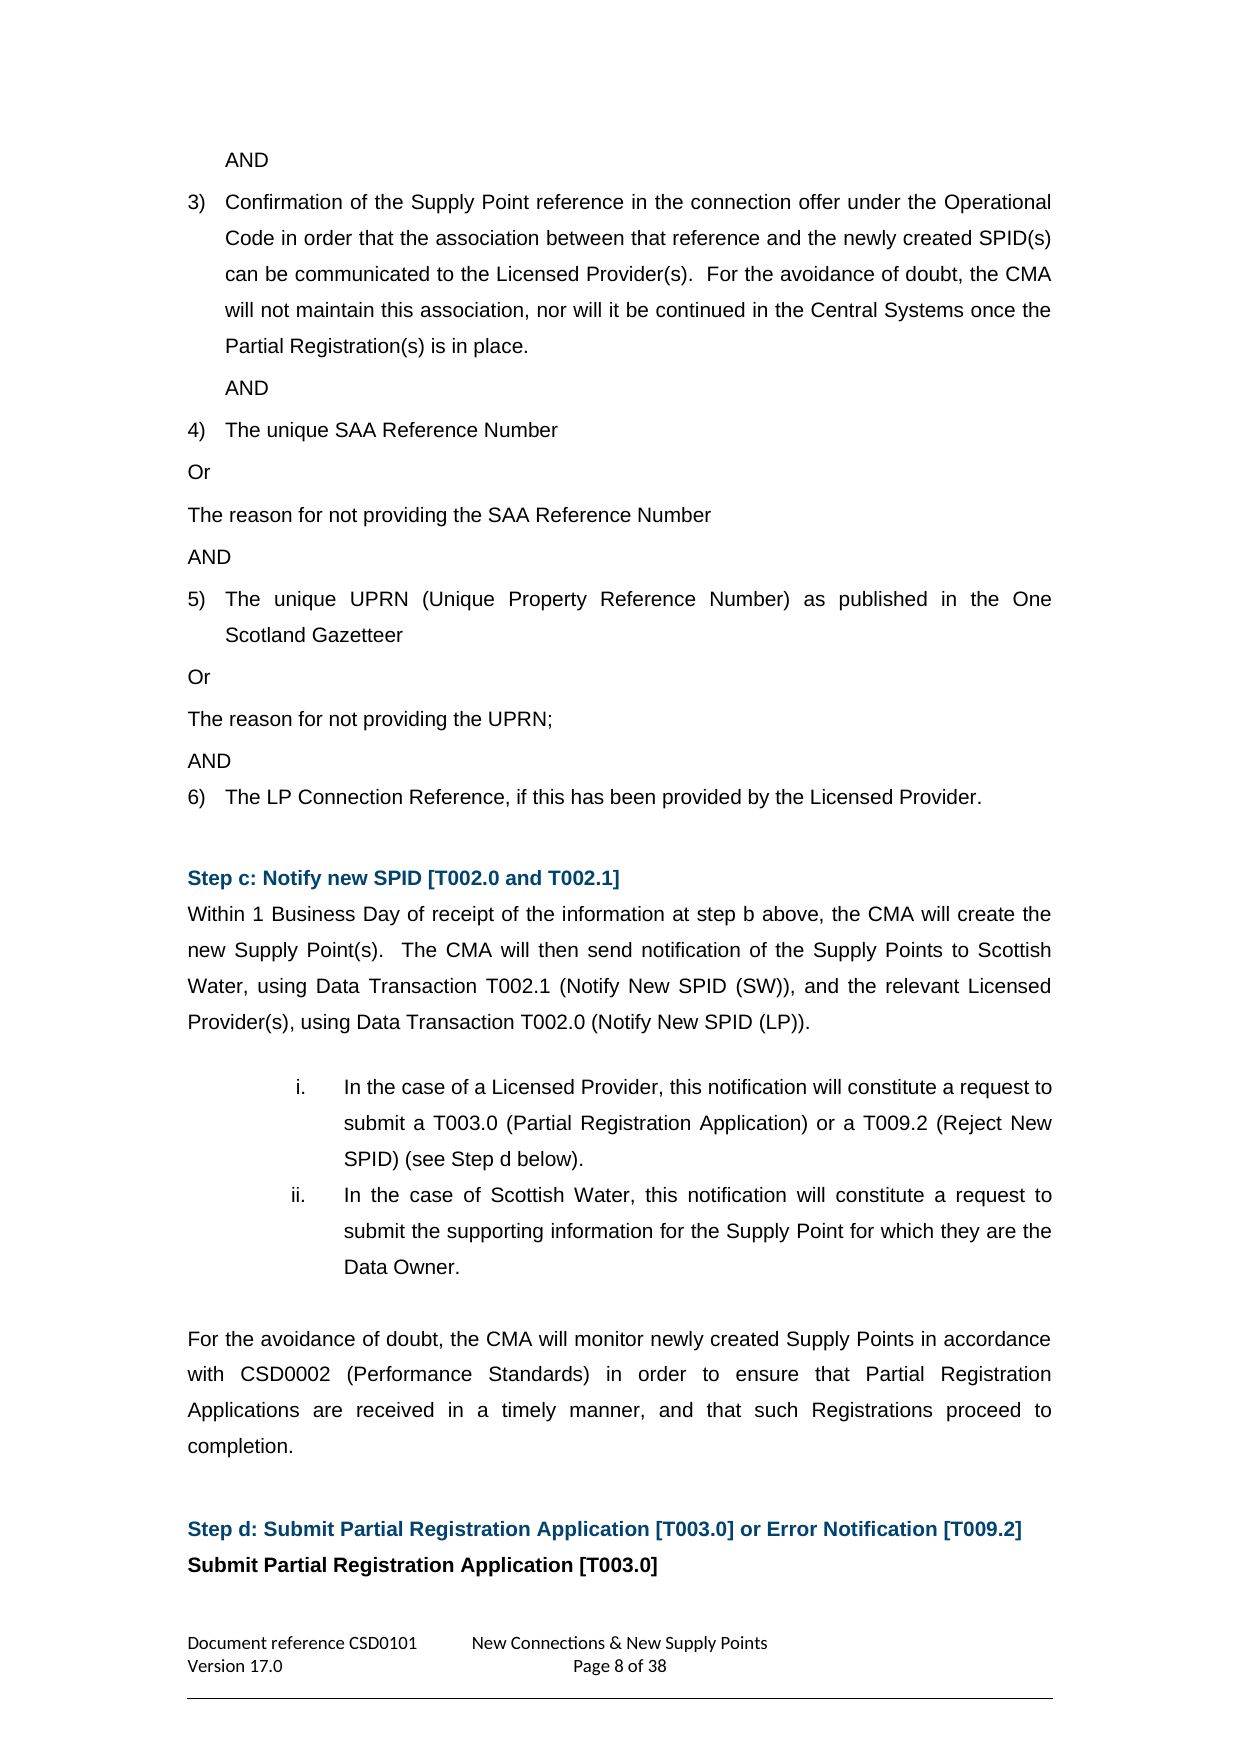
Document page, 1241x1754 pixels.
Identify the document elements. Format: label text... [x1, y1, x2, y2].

list The LP Connection Reference, if this has been provided by the Licensed Provider. [187, 785, 1053, 809]
list Confirmation of the Supply Point reference in the connection offer under the Operational Code in order that the association between that reference and the newly created SPID(s) can be communicated to the Licensed Provider(s). For the avoidance of doubt, the CMA will not maintain this association, nor will it be continued in the Central Systems once the Partial Registration(s) is in place. [187, 190, 1053, 358]
text The reason for not providing the UPRN; [187, 707, 1053, 731]
text The reason for not providing the SAA Reference Number [187, 502, 1053, 526]
text AND [187, 749, 1053, 773]
text Submit Partial Registration Application [T003.0] [187, 1552, 1053, 1576]
subtitle Step d: Submit Partial Registration Application [T003.0] or Error Notification [T009.2] [187, 1516, 1053, 1540]
text AND [225, 376, 1053, 400]
list The unique UPRN (Unique Property Reference Number) as published in the One Scotland Gazetteer [187, 587, 1053, 647]
subtitle Step c: Notify new SPID [T002.0 and T002.1] [187, 866, 1053, 890]
text AND [187, 544, 1053, 568]
text Or [187, 460, 1053, 484]
text For the avoidance of doubt, the CMA will monitor newly created Supply Points in accordance with CSD0002 (Performance Standards) in order to ensure that Partial Registration Applications are received in a timely manner, and that such Registrations proceed to completion. [187, 1326, 1053, 1458]
list In the case of a Licensed Provider, this notification will constitute a request to submit a T003.0 (Partial Registration Application) or a T009.2 (Reject New SPID) (see Step d below). [306, 1075, 1053, 1171]
text Or [187, 665, 1053, 689]
list In the case of Scottish Water, this notification will constitute a request to submit the supporting information for the Supply Point for which they are the Data Owner. [306, 1183, 1053, 1278]
text Within 1 Business Day of receipt of the information at step b above, the CMA will create the new Supply Point(s). The CMA will then send notification of the Supply Points to Scottish Water, using Data Transaction T002.1 (Notify New SPID (SW)), and the relevant Licensed Provider(s), using Data Transaction T002.0 (Notify New SPID (LP)). [187, 902, 1053, 1034]
text AND [225, 148, 1053, 172]
list The unique SAA Reference Number [187, 418, 1053, 442]
